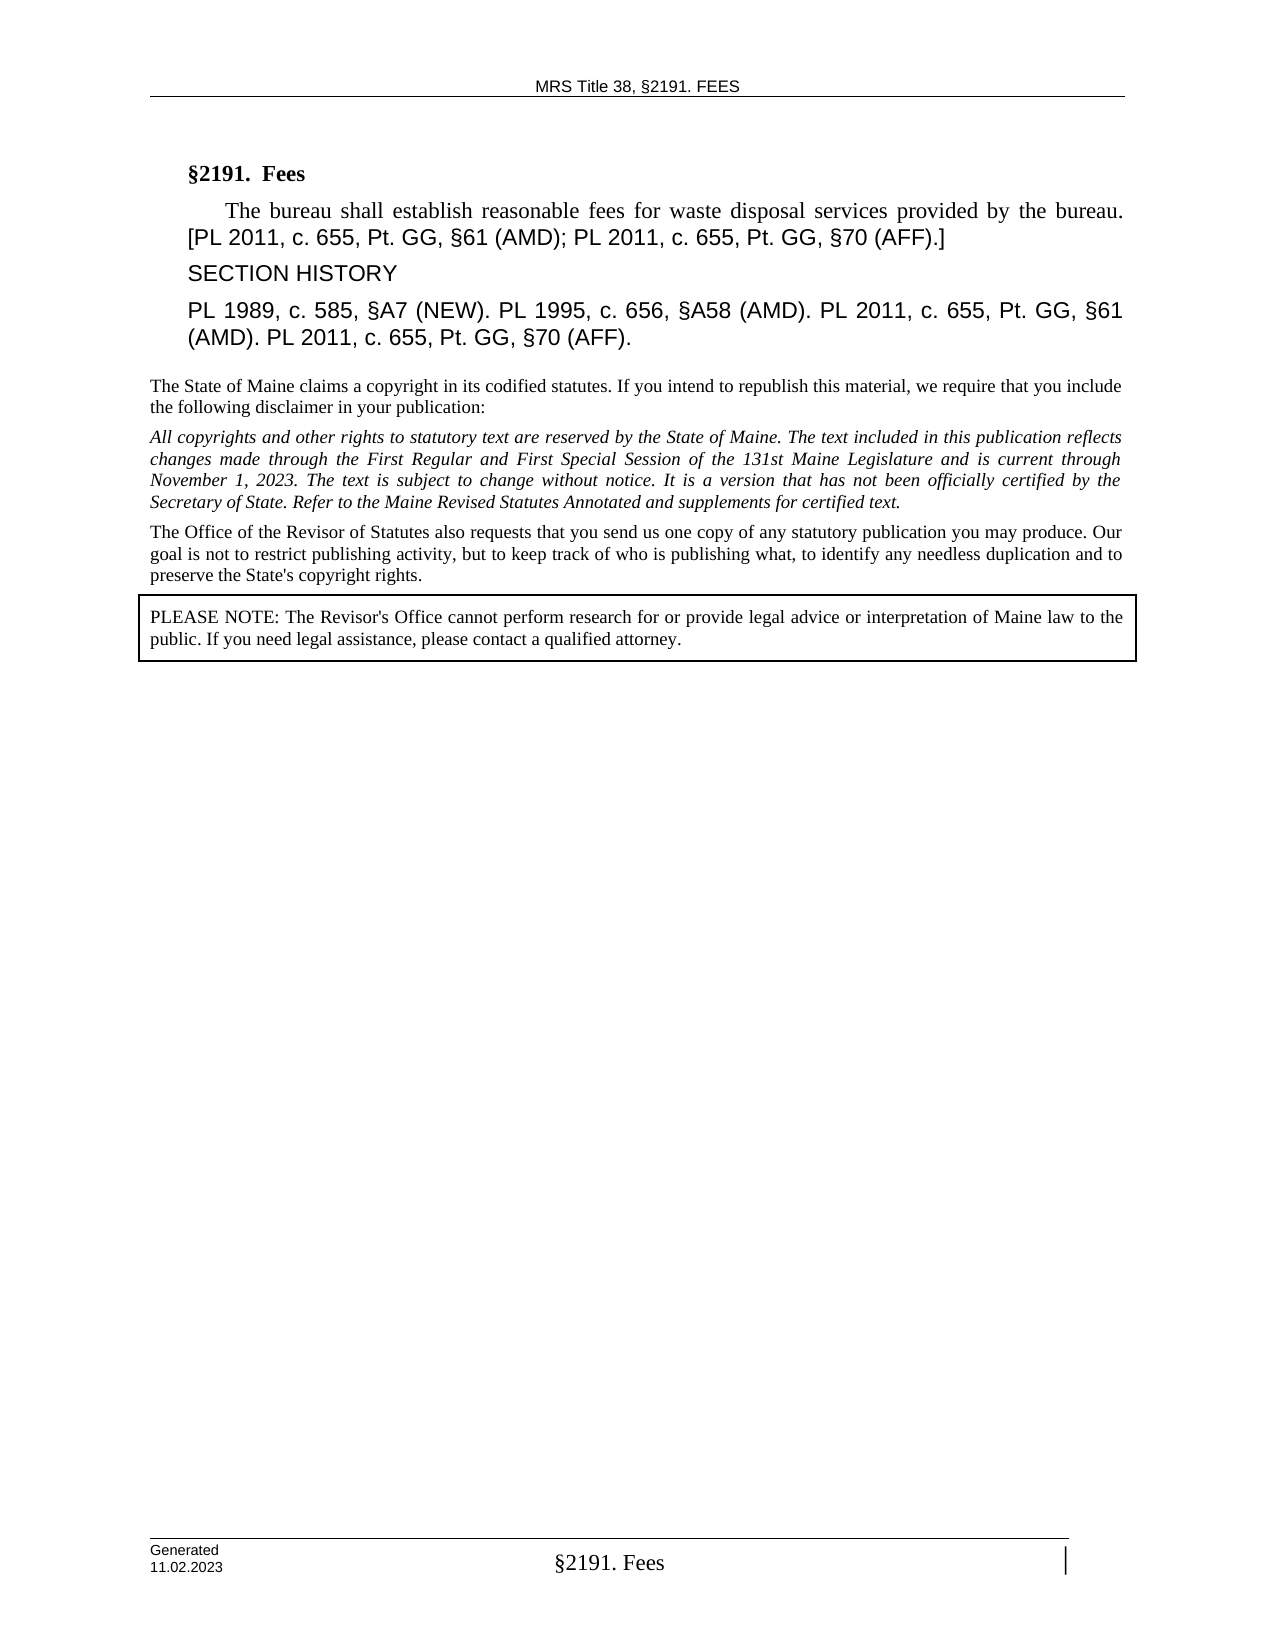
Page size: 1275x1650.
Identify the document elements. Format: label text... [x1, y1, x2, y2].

text The State of Maine claims a copyright in its codified statutes. If you intend to republish this material, we require that you include the following disclaimer in your publication: [150, 375, 1125, 418]
text The Office of the Revisor of Statutes also requests that you send us one copy of any statutory publication you may produce. Our goal is not to restrict publishing activity, but to keep track of who is publishing what, to identify any needless duplication and to preserve the State's copyright rights. [150, 521, 1125, 586]
text PL 1989, c. 585, §A7 (NEW). PL 1995, c. 656, §A58 (AMD). PL 2011, c. 655, Pt. GG, §61 (AMD). PL 2011, c. 655, Pt. GG, §70 (AFF). [187, 297, 1125, 350]
text PLEASE NOTE: The Revisor's Office cannot perform research for or provide legal advice or interpretation of Maine law to the public. If you need legal assistance, please contact a qualified attorney. [140, 596, 1135, 660]
text §2191. Fees [187, 160, 1125, 187]
text SECTION HISTORY [187, 260, 1125, 287]
text All copyrights and other rights to statutory text are reserved by the State of Maine. The text included in this publication reflects changes made through the First Regular and First Special Session of the 131st Maine Legislature and is current through November 1, 2023 . The text is subject to change without notice. It is a version that has not been officially certified by the Secretary of State. Refer to the Maine Revised Statutes Annotated and supplements for certified text. [150, 426, 1125, 512]
text The bureau shall establish reasonable fees for waste disposal services provided by the bureau. [PL 2011, c. 655, Pt. GG, §61 (AMD); PL 2011, c. 655, Pt. GG, §70 (AFF).] [187, 197, 1125, 250]
